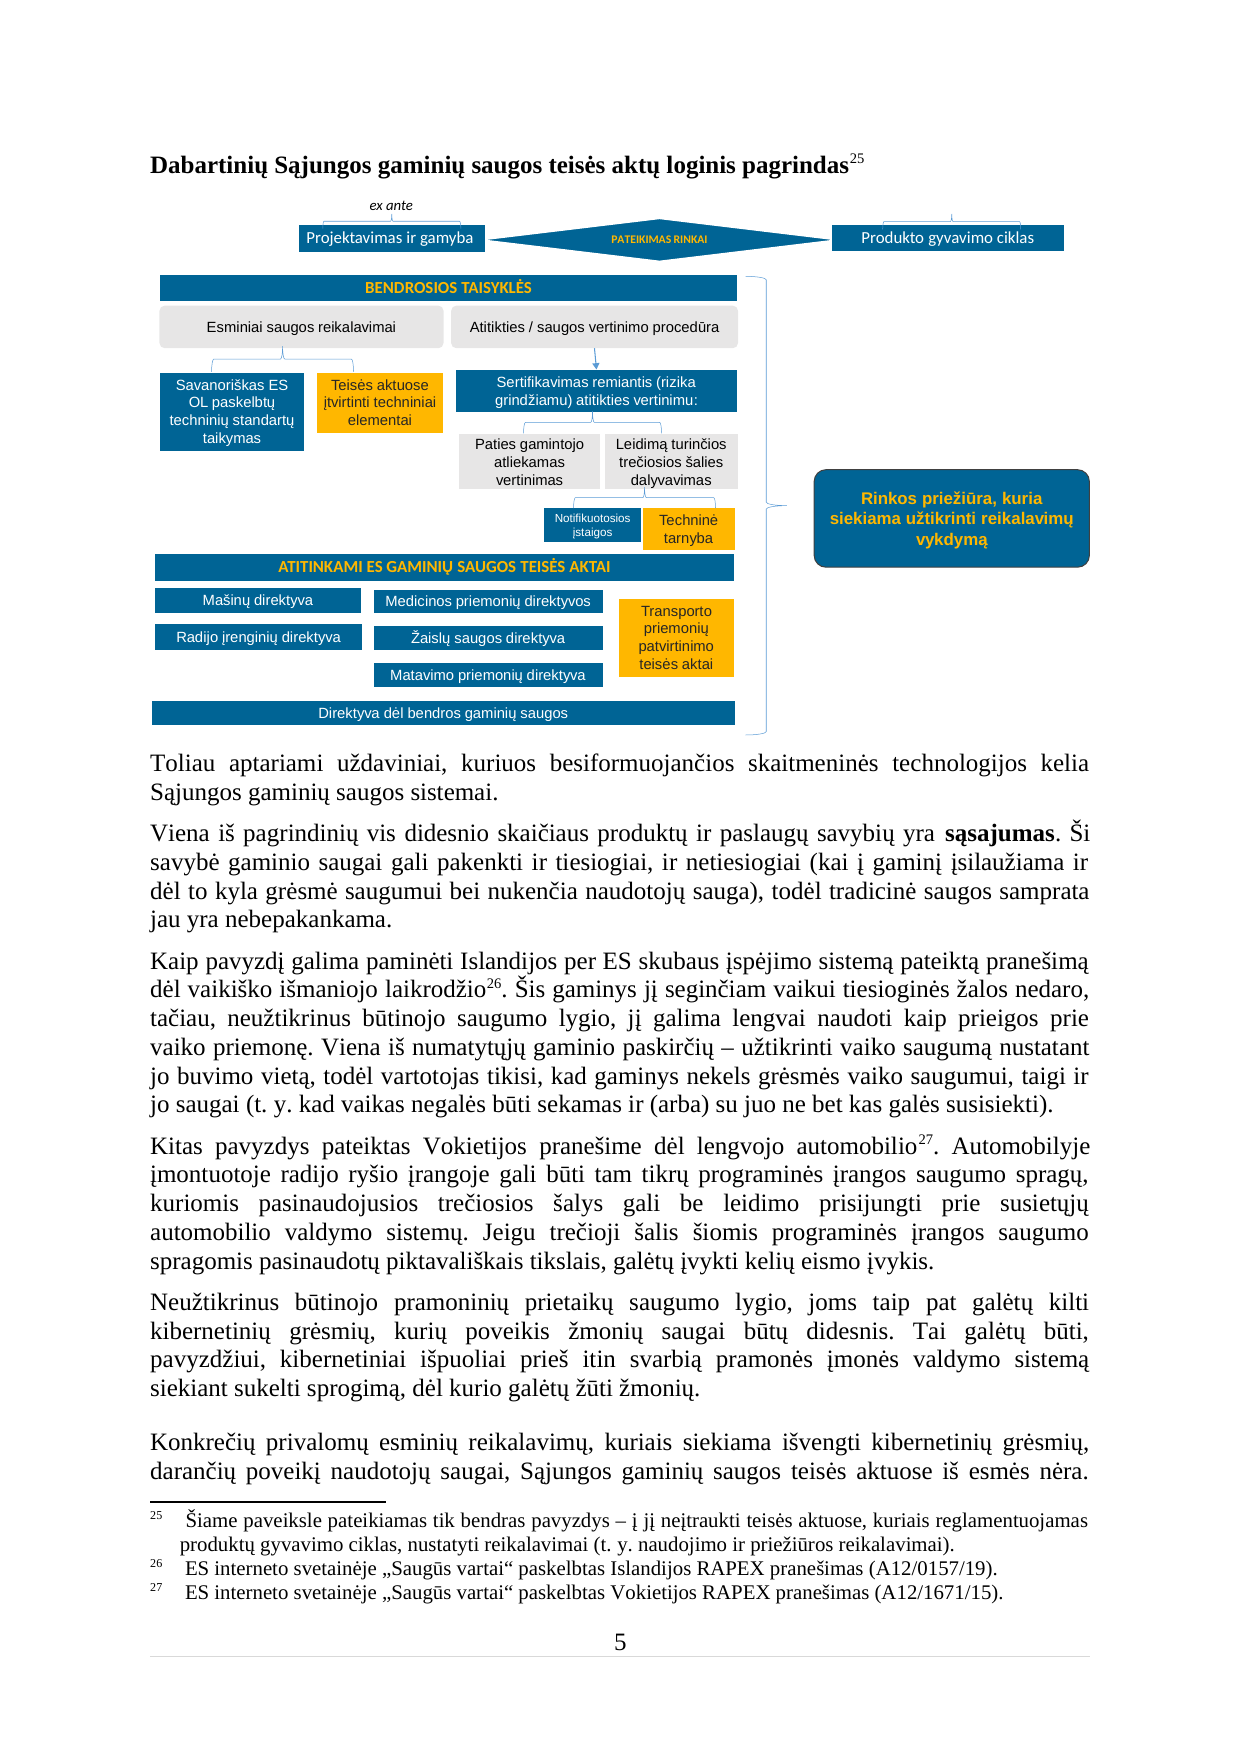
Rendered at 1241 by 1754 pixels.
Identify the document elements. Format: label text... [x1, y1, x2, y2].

text Kaip pavyzdį galima paminėti Islandijos per ES skubaus įspėjimo sistemą pateiktą pranešimą dėl vaikiško išmaniojo laikrodžio. Šis gaminys jį seginčiam vaikui tiesioginės žalos nedaro, tačiau, neužtikrinus būtinojo saugumo lygio, jį galima lengvai naudoti kaip prieigos prie vaiko priemonę. Viena iš numatytųjų gaminio paskirčių – užtikrinti vaiko saugumą nustatant jo buvimo vietą, todėl vartotojas tikisi, kad gaminys nekels grėsmės vaiko saugumui, taigi ir jo saugai (t. y. kad vaikas negalės būti sekamas ir (arba) su juo ne bet kas galės susisiekti). [150, 946, 1090, 1118]
text Dabartinių Sąjungos gaminių saugos teisės aktų loginis pagrindas [150, 150, 1090, 179]
text Neužtikrinus būtinojo pramoninių prietaikų saugumo lygio, joms taip pat galėtų kilti kibernetinių grėsmių, kurių poveikis žmonių saugai būtų didesnis. Tai galėtų būti, pavyzdžiui, kibernetiniai išpuoliai prieš itin svarbią pramonės įmonės valdymo sistemą siekiant sukelti sprogimą, dėl kurio galėtų žūti žmonių. [150, 1287, 1090, 1402]
text Kitas pavyzdys pateiktas Vokietijos pranešime dėl lengvojo automobilio. Automobilyje įmontuotoje radijo ryšio įrangoje gali būti tam tikrų programinės įrangos saugumo spragų, kuriomis pasinaudojusios trečiosios šalys gali be leidimo prisijungti prie susietųjų automobilio valdymo sistemų. Jeigu trečioji šalis šiomis programinės įrangos saugumo spragomis pasinaudotų piktavališkais tikslais, galėtų įvykti kelių eismo įvykis. [150, 1131, 1090, 1274]
text Viena iš pagrindinių vis didesnio skaičiaus produktų ir paslaugų savybių yra sąsajumas. Ši savybė gaminio saugai gali pakenkti ir tiesiogiai, ir netiesiogiai (kai į gaminį įsilaužiama ir dėl to kyla grėsmė saugumui bei nukenčia naudotojų sauga), todėl tradicinė saugos samprata jau yra nebepakankama. [150, 818, 1090, 933]
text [150, 1427, 1090, 1484]
text Toliau aptariami uždaviniai, kuriuos besiformuojančios skaitmeninės technologijos kelia Sąjungos gaminių saugos sistemai. [150, 748, 1090, 806]
